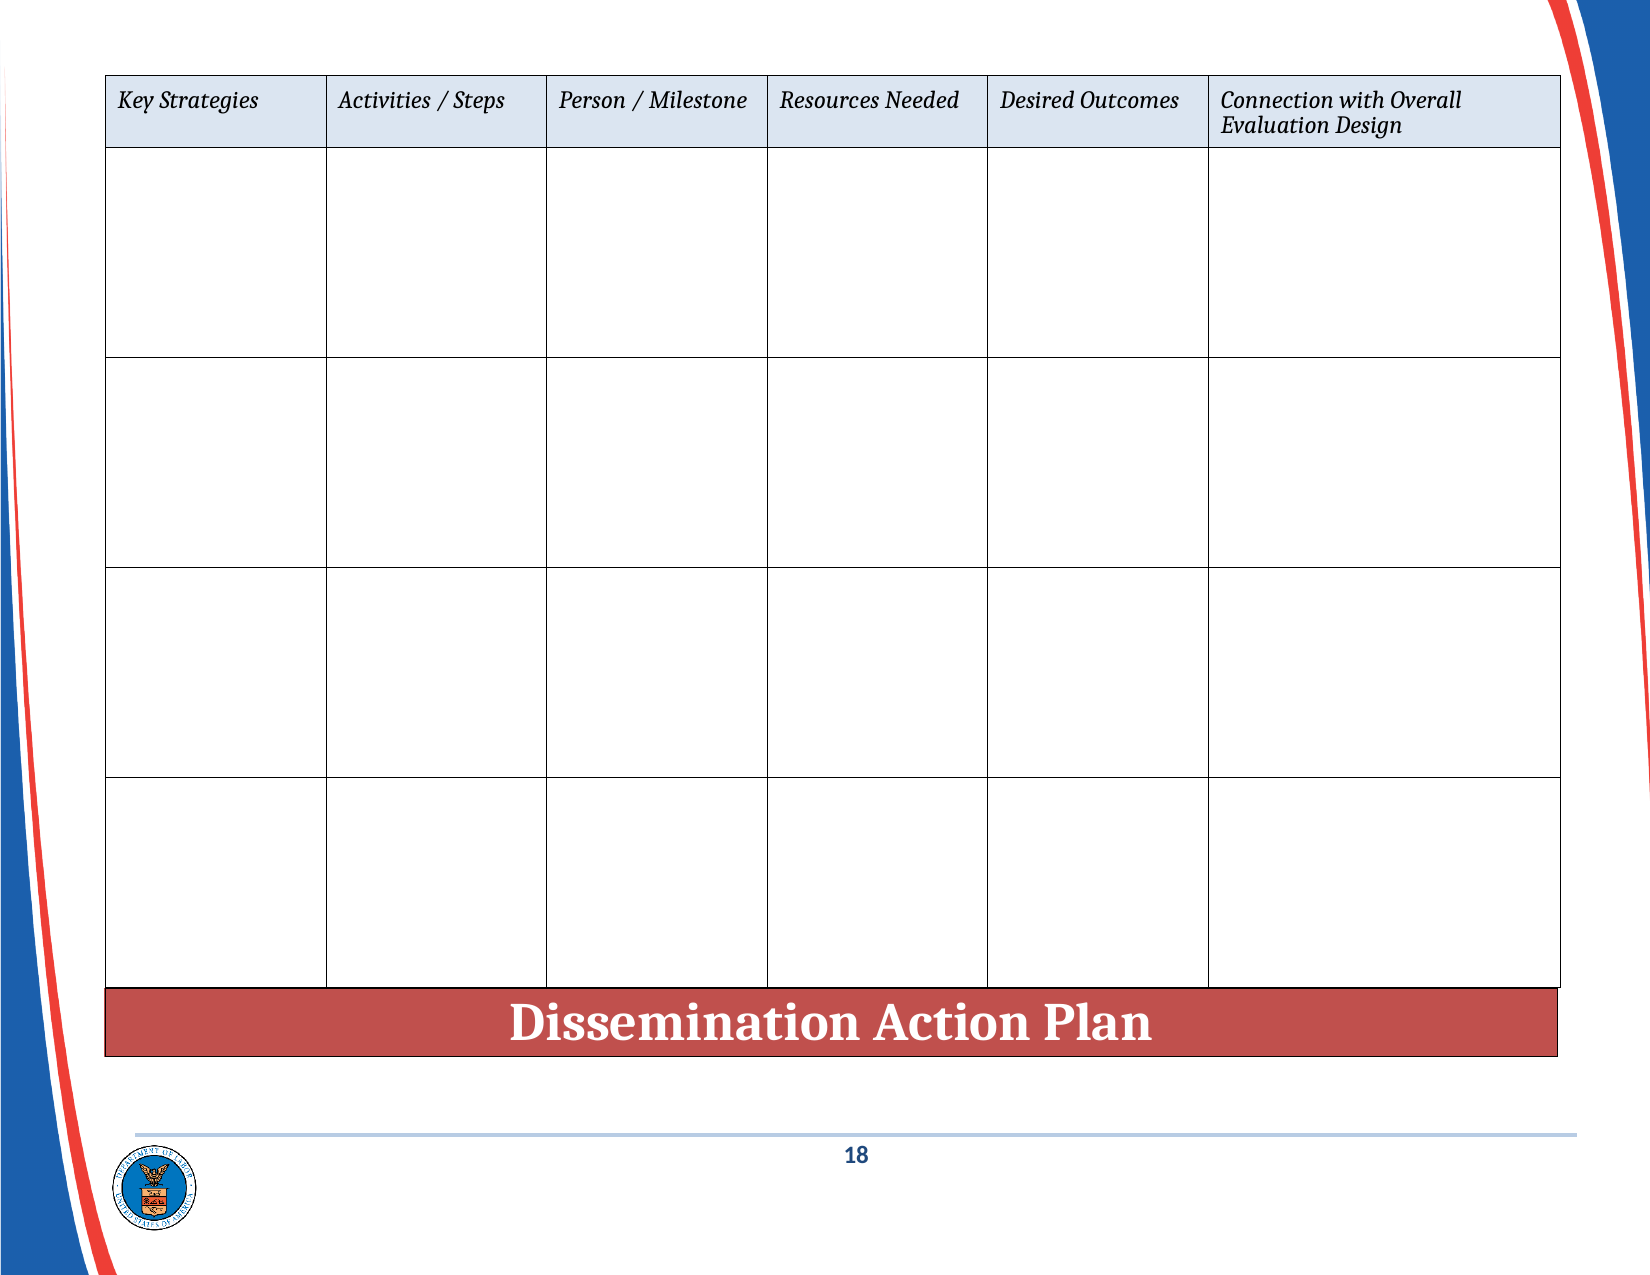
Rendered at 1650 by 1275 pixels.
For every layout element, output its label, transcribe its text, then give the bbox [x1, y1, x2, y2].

table_cell [768, 778, 987, 987]
table_cell [327, 568, 546, 777]
table_cell [1209, 358, 1560, 567]
table_cell [547, 778, 767, 987]
table_cell [547, 148, 767, 357]
table_cell [988, 148, 1208, 357]
table_cell [327, 148, 546, 357]
table_cell [106, 568, 326, 777]
table_cell [547, 568, 767, 777]
table_cell [547, 358, 767, 567]
table_cell [106, 778, 326, 987]
table_cell [988, 568, 1208, 777]
table_cell [327, 778, 546, 987]
table_cell [988, 778, 1208, 987]
picture [1546, 0, 1650, 1249]
table_header Desired Outcomes [988, 76, 1208, 147]
table_cell [106, 148, 326, 357]
table_cell [1209, 568, 1560, 777]
table_cell [106, 358, 326, 567]
table_cell [988, 358, 1208, 567]
subtitle Dissemination Action Plan [106, 989, 1557, 1056]
table_cell [1209, 148, 1560, 357]
picture [1, 32, 197, 1275]
table_cell [1209, 778, 1560, 987]
table_cell [768, 568, 987, 777]
table_cell [768, 148, 987, 357]
table_header Activities / Steps [327, 76, 546, 147]
table_header Key Strategies [106, 76, 326, 147]
table_header Connection with Overall Evaluation Design [1209, 76, 1560, 147]
table_cell [327, 358, 546, 567]
table_header Resources Needed [768, 76, 987, 147]
table_cell [768, 358, 987, 567]
table_header Person / Milestone [547, 76, 767, 147]
